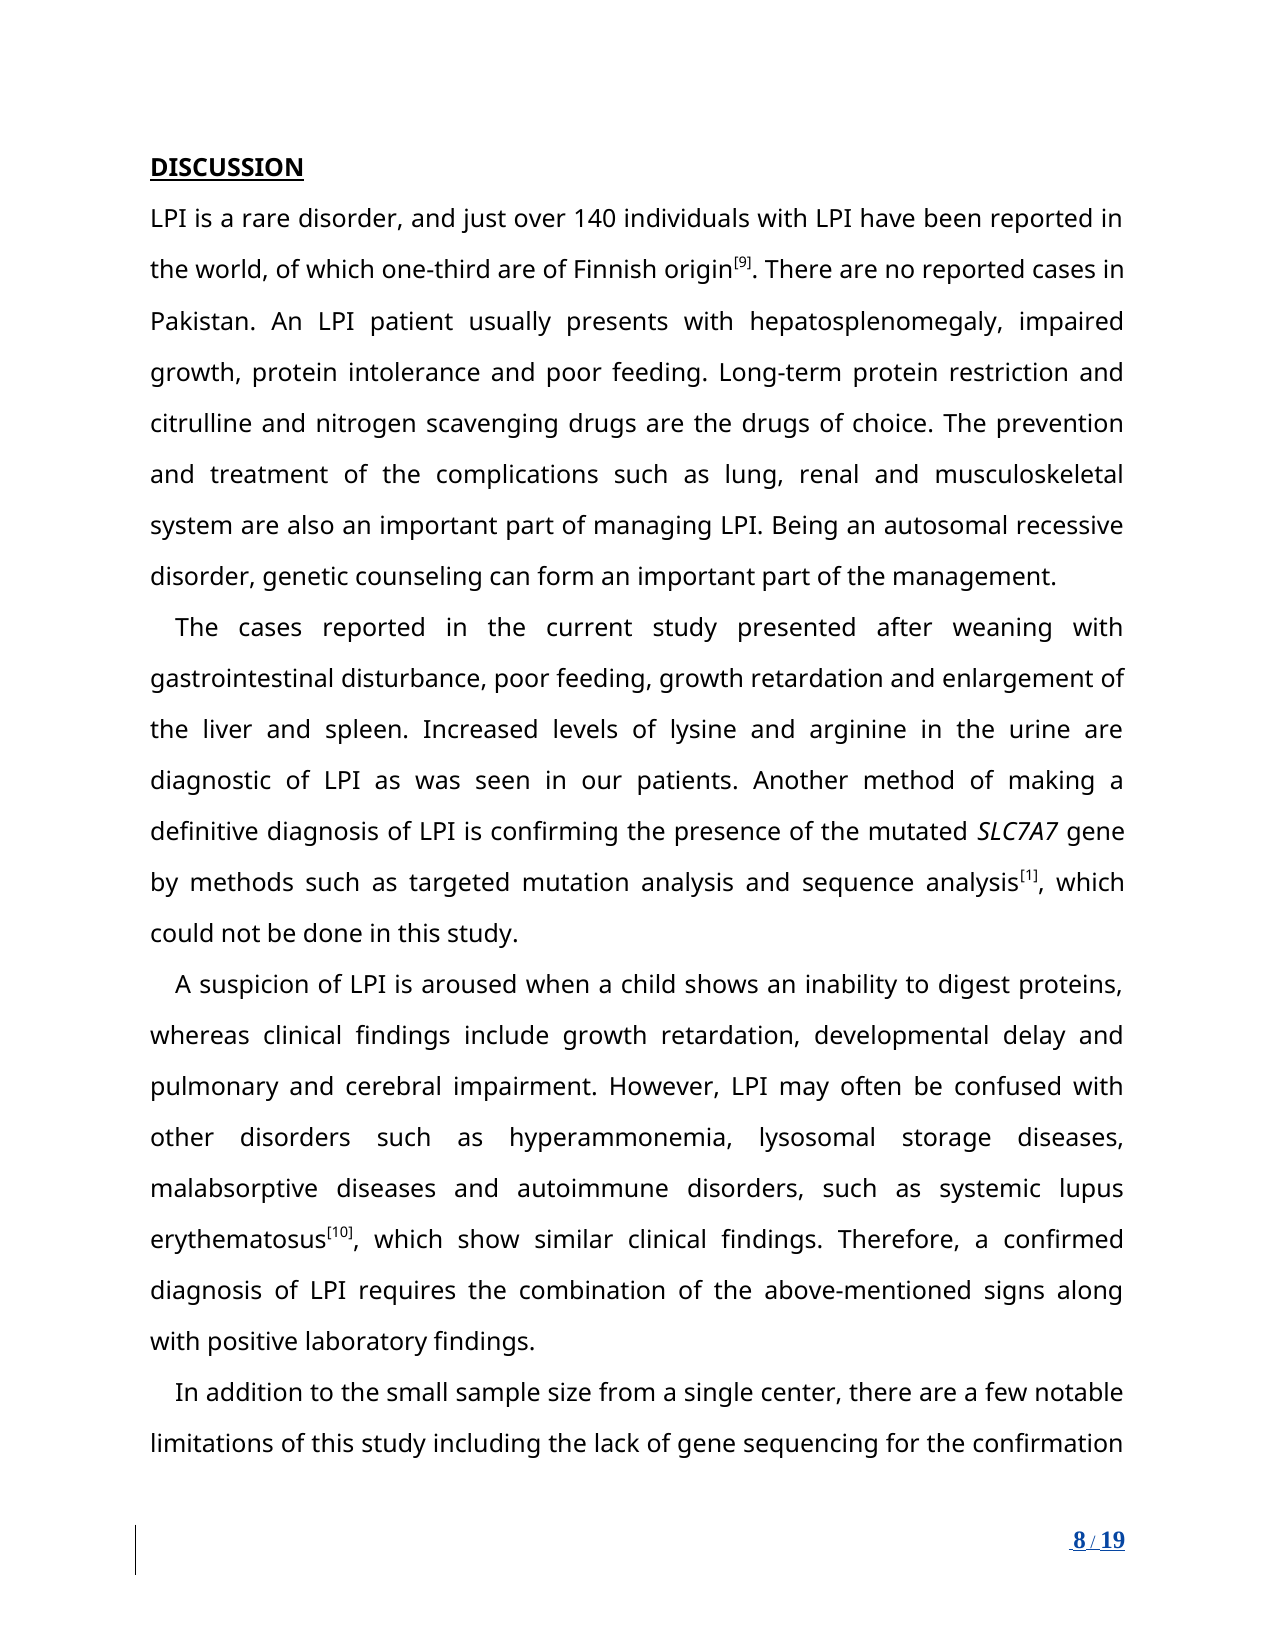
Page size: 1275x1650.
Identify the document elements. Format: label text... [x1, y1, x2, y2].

text DISCUSSION [150, 150, 1125, 184]
text A suspicion of LPI is aroused when a child shows an inability to digest proteins, whereas clinical findings include growth retardation, developmental delay and pulmonary and cerebral impairment. However, LPI may often be confused with other disorders such as hyperammonemia, lysosomal storage diseases, malabsorptive diseases and autoimmune disorders, such as systemic lupus erythematosus[10], which show similar clinical findings. Therefore, a confirmed diagnosis of LPI requires the combination of the above-mentioned signs along with positive laboratory findings. [150, 967, 1125, 1358]
text The cases reported in the current study presented after weaning with gastrointestinal disturbance, poor feeding, growth retardation and enlargement of the liver and spleen. Increased levels of lysine and arginine in the urine are diagnostic of LPI as was seen in our patients. Another method of making a definitive diagnosis of LPI is confirming the presence of the mutated SLC7A7 gene by methods such as targeted mutation analysis and sequence analysis[1], which could not be done in this study. [150, 609, 1125, 950]
text LPI is a rare disorder, and just over 140 individuals with LPI have been reported in the world, of which one-third are of Finnish origin[9]. There are no reported cases in Pakistan. An LPI patient usually presents with hepatosplenomegaly, impaired growth, protein intolerance and poor feeding. Long-term protein restriction and citrulline and nitrogen scavenging drugs are the drugs of choice. The prevention and treatment of the complications such as lung, renal and musculoskeletal system are also an important part of managing LPI. Being an autosomal recessive disorder, genetic counseling can form an important part of the management. [150, 201, 1125, 592]
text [150, 1375, 1125, 1460]
